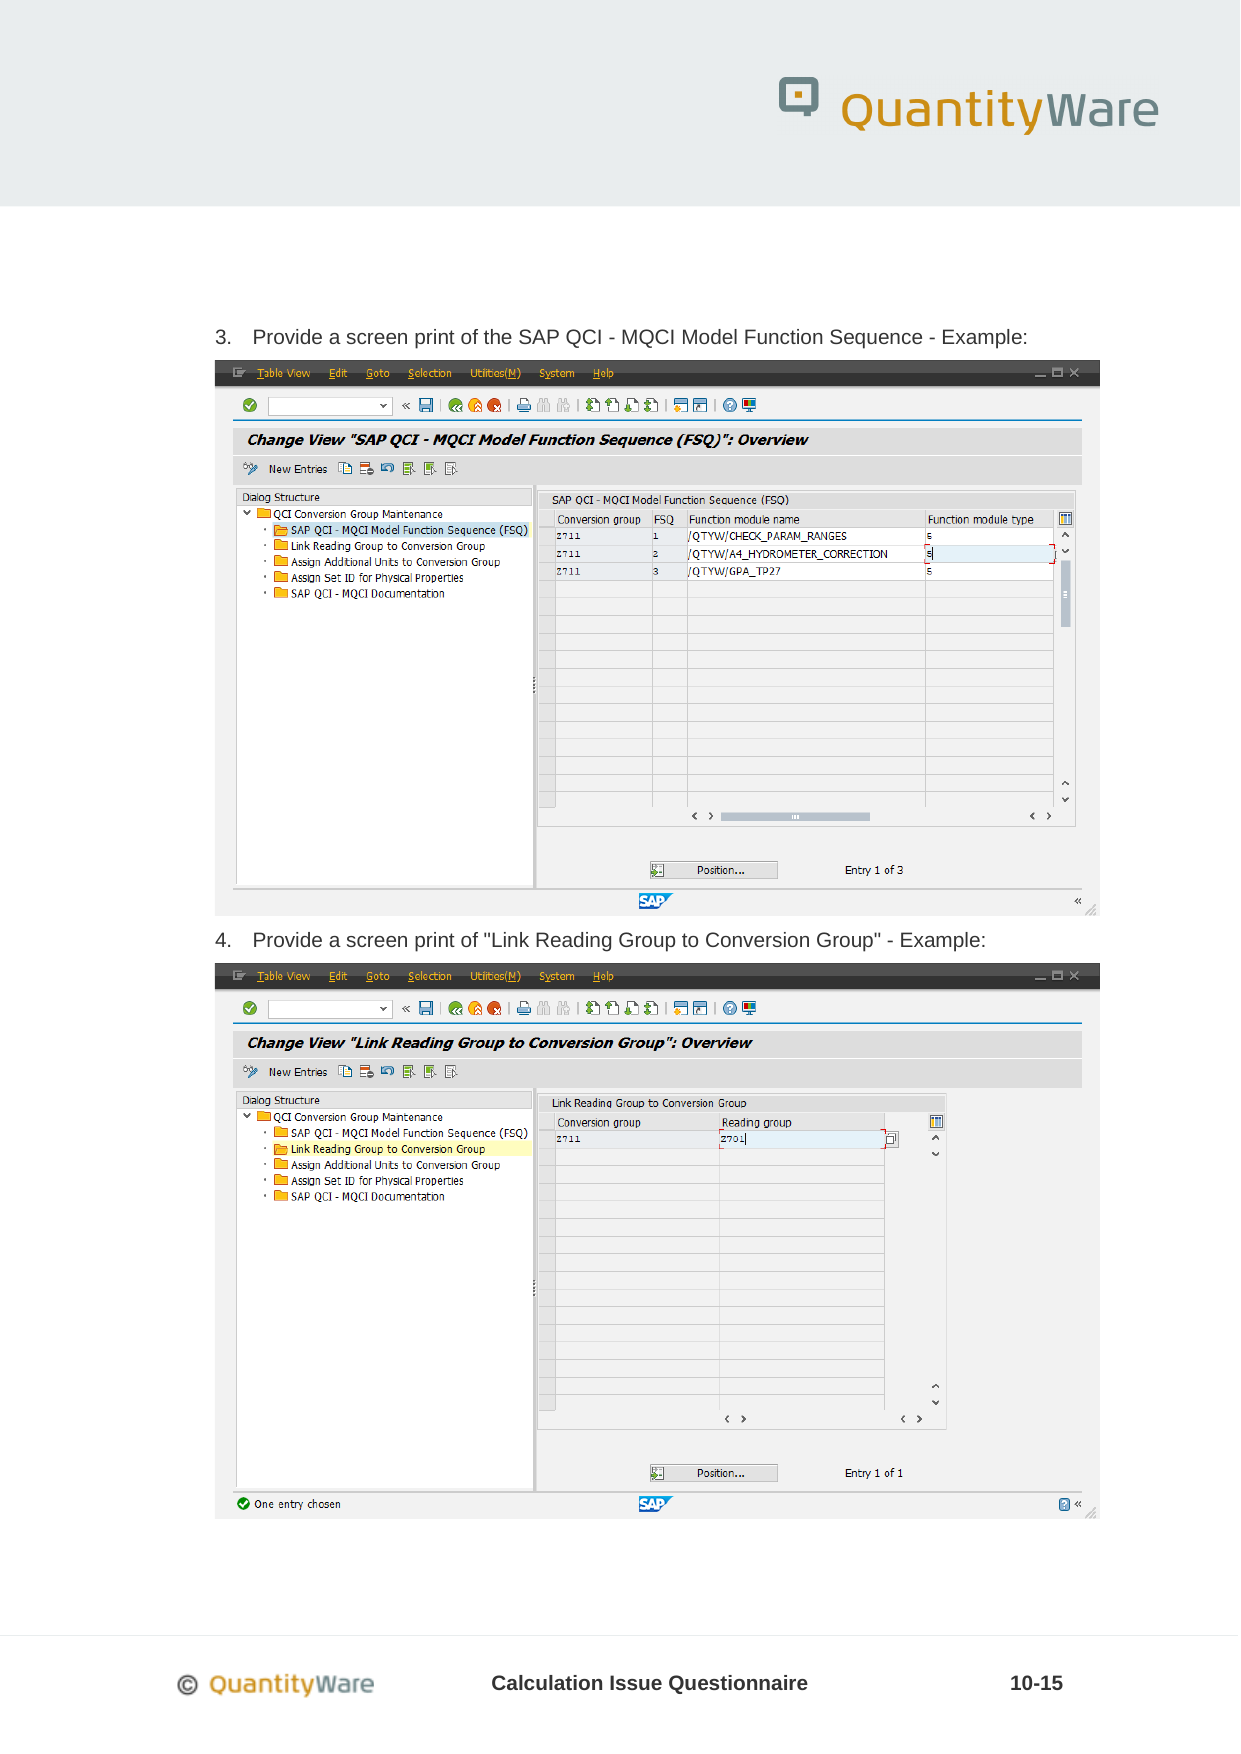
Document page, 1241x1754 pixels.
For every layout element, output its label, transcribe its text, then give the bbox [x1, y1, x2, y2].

picture [214, 360, 1100, 916]
picture [177, 1668, 374, 1704]
list Provide a screen print of "Link Reading Group to Conversion Group" - Example: [215, 927, 1063, 951]
picture [214, 963, 1100, 1519]
list Provide a screen print of the SAP QCI - MQCI Model Function Sequence - Example: [215, 325, 1063, 349]
